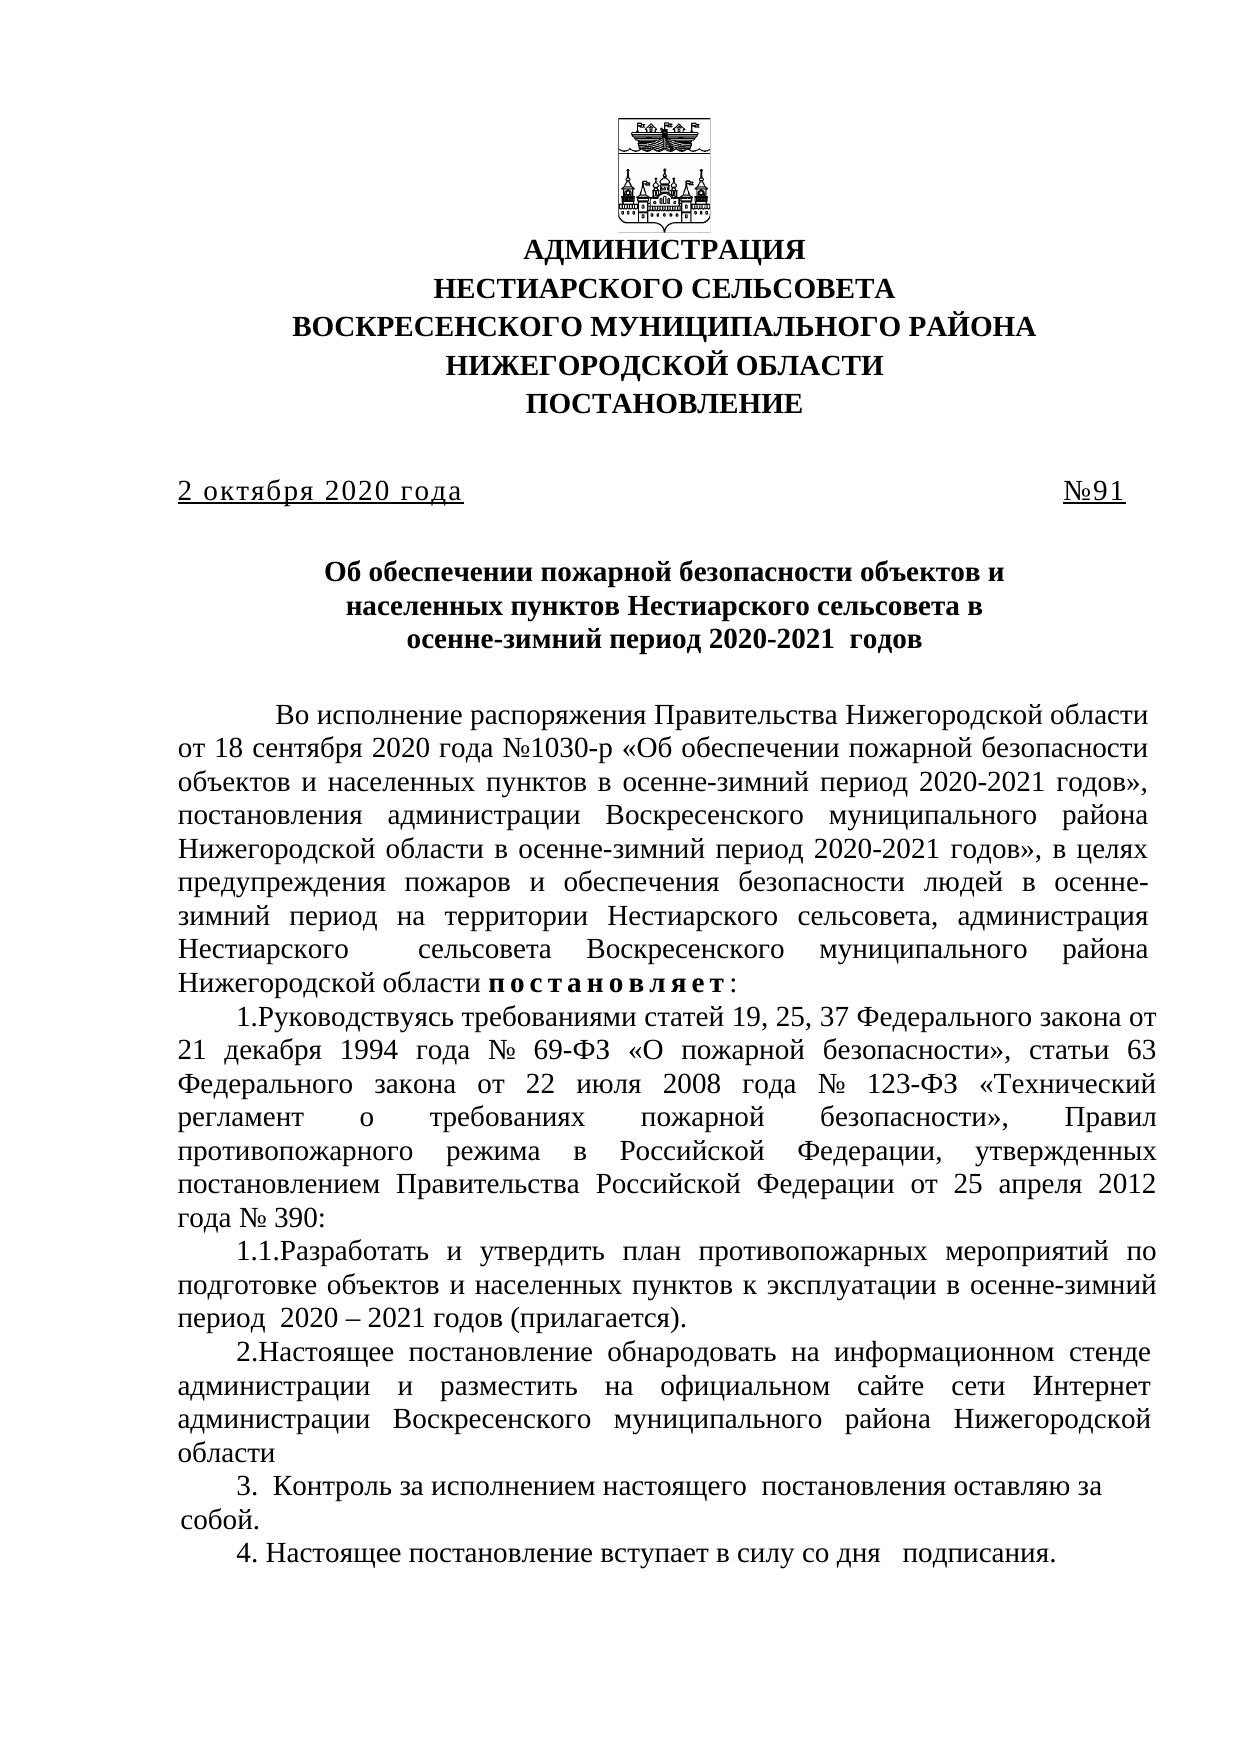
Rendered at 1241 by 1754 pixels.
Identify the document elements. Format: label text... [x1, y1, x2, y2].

text ПОСТАНОВЛЕНИЕ [177, 386, 1152, 420]
text НИЖЕГОРОДСКОЙ ОБЛАСТИ [177, 348, 1152, 381]
text 2 октября 2020 года №91 [177, 425, 1152, 506]
text НЕСТИАРСКОГО СЕЛЬСОВЕТА [177, 271, 1152, 304]
text Во исполнение распоряжения Правительства Нижегородской области от 18 сентября 2020 года №1030-р «Об обеспечении пожарной безопасности объектов и населенных пунктов в осенне-зимний период 2020-2021 годов», постановления администрации Воскресенского муниципального района Нижегородской области в осенне-зимний период 2020-2021 годов», в целях предупреждения пожаров и обеспечения безопасности людей в осенне-зимний период на территории Нестиарского сельсовета, администрация Нестиарского сельсовета Воскресенского муниципального района Нижегородской области постановляет: [178, 697, 1149, 999]
text Об обеспечении пожарной безопасности объектов и населенных пунктов Нестиарского сельсовета в осенне-зимний период 2020-2021 годов [177, 506, 1152, 655]
text ВОСКРЕСЕНСКОГО МУНИЦИПАЛЬНОГО РАЙОНА [177, 309, 1152, 343]
text 1.Руководствуясь требованиями статей 19, 25, 37 Федерального закона от 21 декабря 1994 года № 69-ФЗ «О пожарной безопасности», статьи 63 Федерального закона от 22 июля 2008 года № 123-ФЗ «Технический регламент о требованиях пожарной безопасности», Правил противопожарного режима в Российской Федерации, утвержденных постановлением Правительства Российской Федерации от 25 апреля 2012 года № 390: [177, 999, 1157, 1233]
text 1.1.Разработать и утвердить план противопожарных мероприятий по подготовке объектов и населенных пунктов к эксплуатации в осенне-зимний период 2020 – 2021 годов (прилагается). [177, 1233, 1157, 1334]
text 4. Настоящее постановление вступает в силу со дня подписания. [178, 1535, 1151, 1569]
text 2.Настоящее постановление обнародовать на информационном стенде администрации и разместить на официальном сайте сети Интернет администрации Воскресенского муниципального района Нижегородской области [177, 1334, 1152, 1468]
text 3. Контроль за исполнением настоящего постановления оставляю за собой. [180, 1468, 1151, 1535]
picture [618, 118, 711, 233]
text АДМИНИСТРАЦИЯ [177, 232, 1152, 266]
